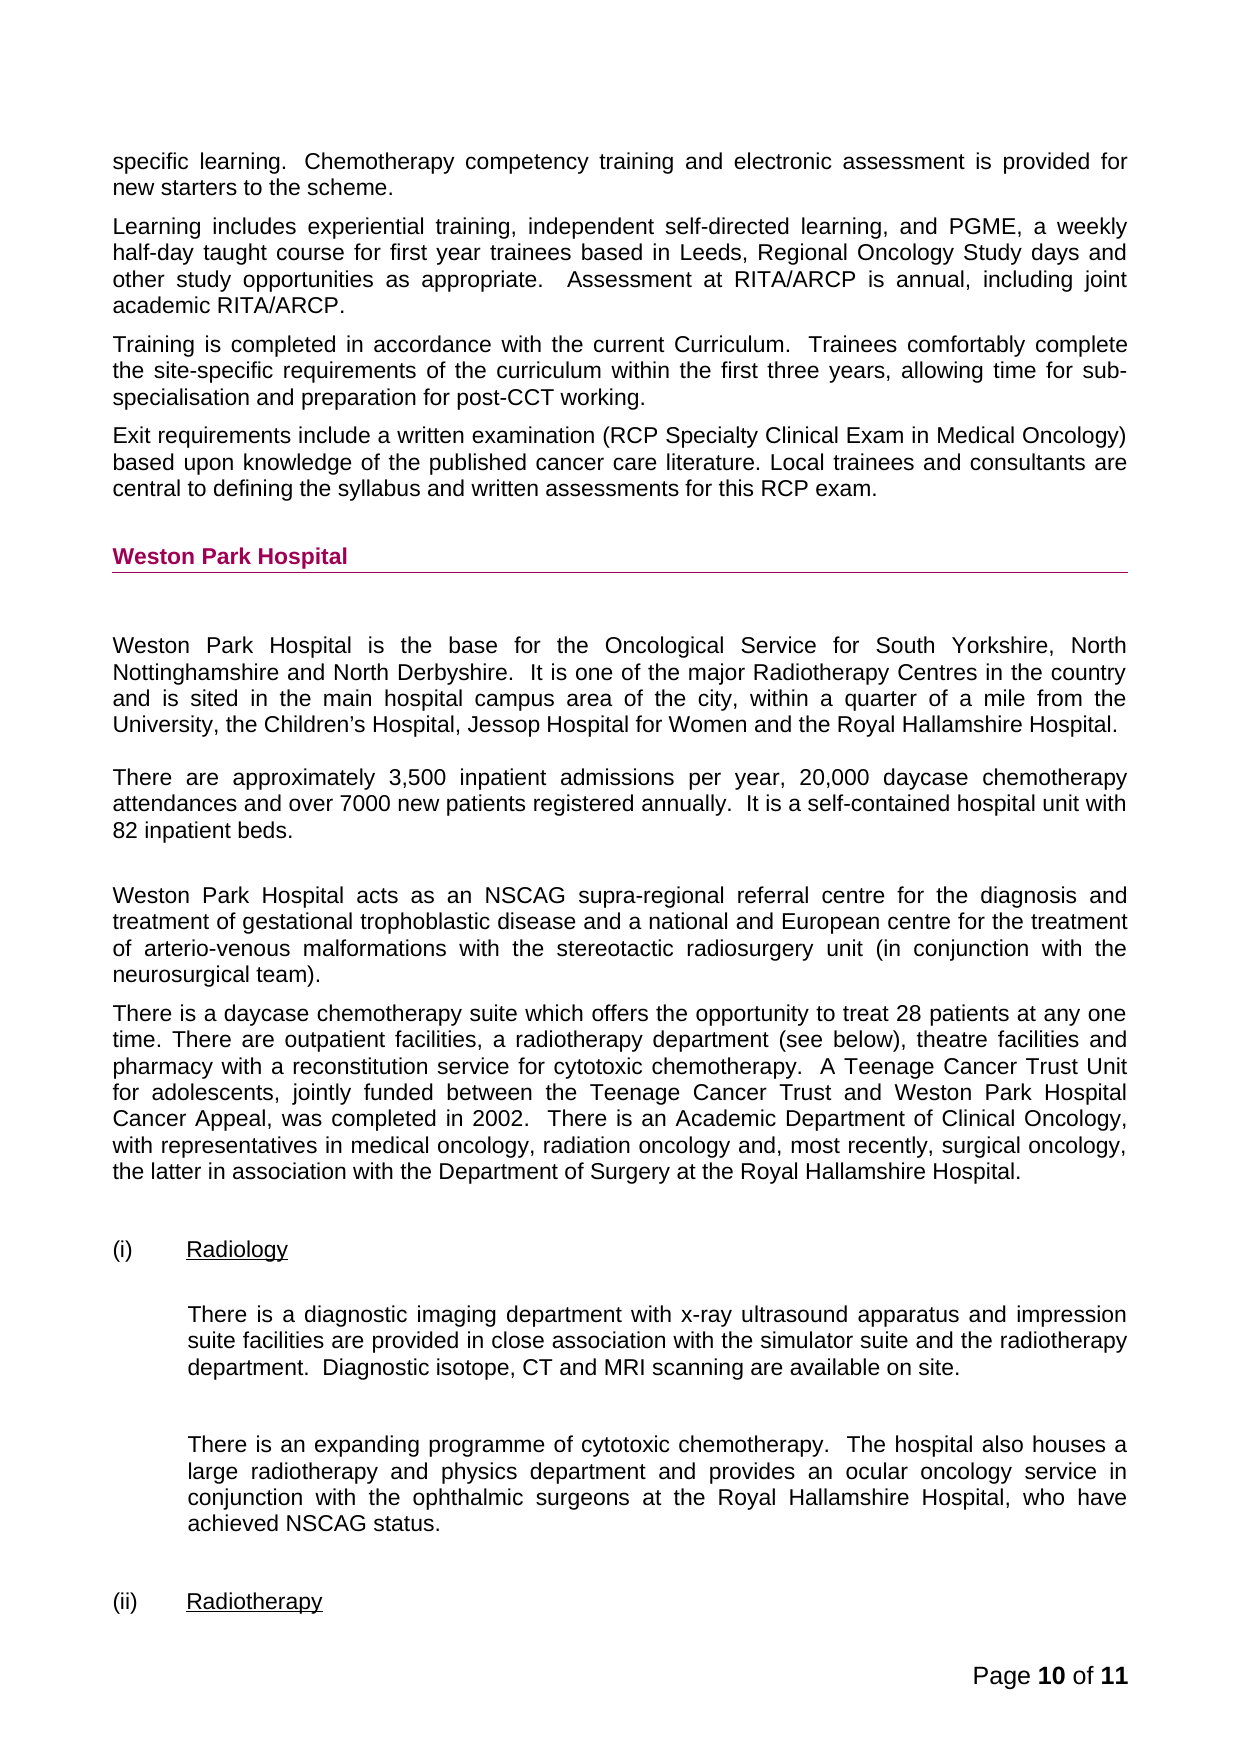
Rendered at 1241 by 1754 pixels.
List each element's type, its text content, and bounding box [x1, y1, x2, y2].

text There is a daycase chemotherapy suite which offers the opportunity to treat 28 patients at any one time. There are outpatient facilities, a radiotherapy department (see below), theatre facilities and pharmacy with a reconstitution service for cytotoxic chemotherapy. A Teenage Cancer Trust Unit for adolescents, jointly funded between the Teenage Cancer Trust and Weston Park Hospital Cancer Appeal, was completed in 2002. There is an Academic Department of Clinical Oncology, with representatives in medical oncology, radiation oncology and, most recently, surgical oncology, the latter in association with the Department of Surgery at the Royal Hallamshire Hospital. [112, 1000, 1128, 1184]
text Exit requirements include a written examination (RCP Specialty Clinical Exam in Medical Oncology) based upon knowledge of the published cancer care literature. Local trainees and consultants are central to defining the syllabus and written assessments for this RCP exam. [112, 422, 1128, 501]
text Weston Park Hospital is the base for the Oncological Service for South Yorkshire, North Nottinghamshire and North Derbyshire. It is one of the major Radiotherapy Centres in the country and is sited in the main hospital campus area of the city, within a quarter of a mile from the University, the Children’s Hospital, Jessop Hospital for Women and the Royal Hallamshire Hospital. [112, 632, 1128, 738]
text There is an expanding programme of cytotoxic chemotherapy. The hospital also houses a large radiotherapy and physics department and provides an ocular oncology service in conjunction with the ophthalmic surgeons at the Royal Hallamshire Hospital, who have achieved NSCAG status. [187, 1431, 1128, 1537]
text Weston Park Hospital acts as an NSCAG supra-regional referral centre for the diagnosis and treatment of gestational trophoblastic disease and a national and European centre for the treatment of arterio-venous malformations with the stereotactic radiosurgery unit (in conjunction with the neurosurgical team). [112, 882, 1128, 987]
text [112, 148, 1128, 200]
list Radiology [112, 1236, 1128, 1262]
text Learning includes experiential training, independent self-directed learning, and PGME, a weekly half-day taught course for first year trainees based in Leeds, Regional Oncology Study days and other study opportunities as appropriate. Assessment at RITA/ARCP is annual, including joint academic RITA/ARCP. [112, 213, 1128, 318]
text Training is completed in accordance with the current Curriculum. Trainees comfortably complete the site-specific requirements of the curriculum within the first three years, allowing time for sub-specialisation and preparation for post-CCT working. [112, 331, 1128, 410]
text There is a diagnostic imaging department with x-ray ultrasound apparatus and impression suite facilities are provided in close association with the simulator suite and the radiotherapy department. Diagnostic isotope, CT and MRI scanning are available on site. [187, 1301, 1128, 1380]
subtitle Weston Park Hospital [112, 543, 1128, 572]
list Radiotherapy [112, 1588, 1128, 1614]
text There are approximately 3,500 inpatient admissions per year, 20,000 daycase chemotherapy attendances and over 7000 new patients registered annually. It is a self-contained hospital unit with 82 inpatient beds. [112, 764, 1128, 843]
